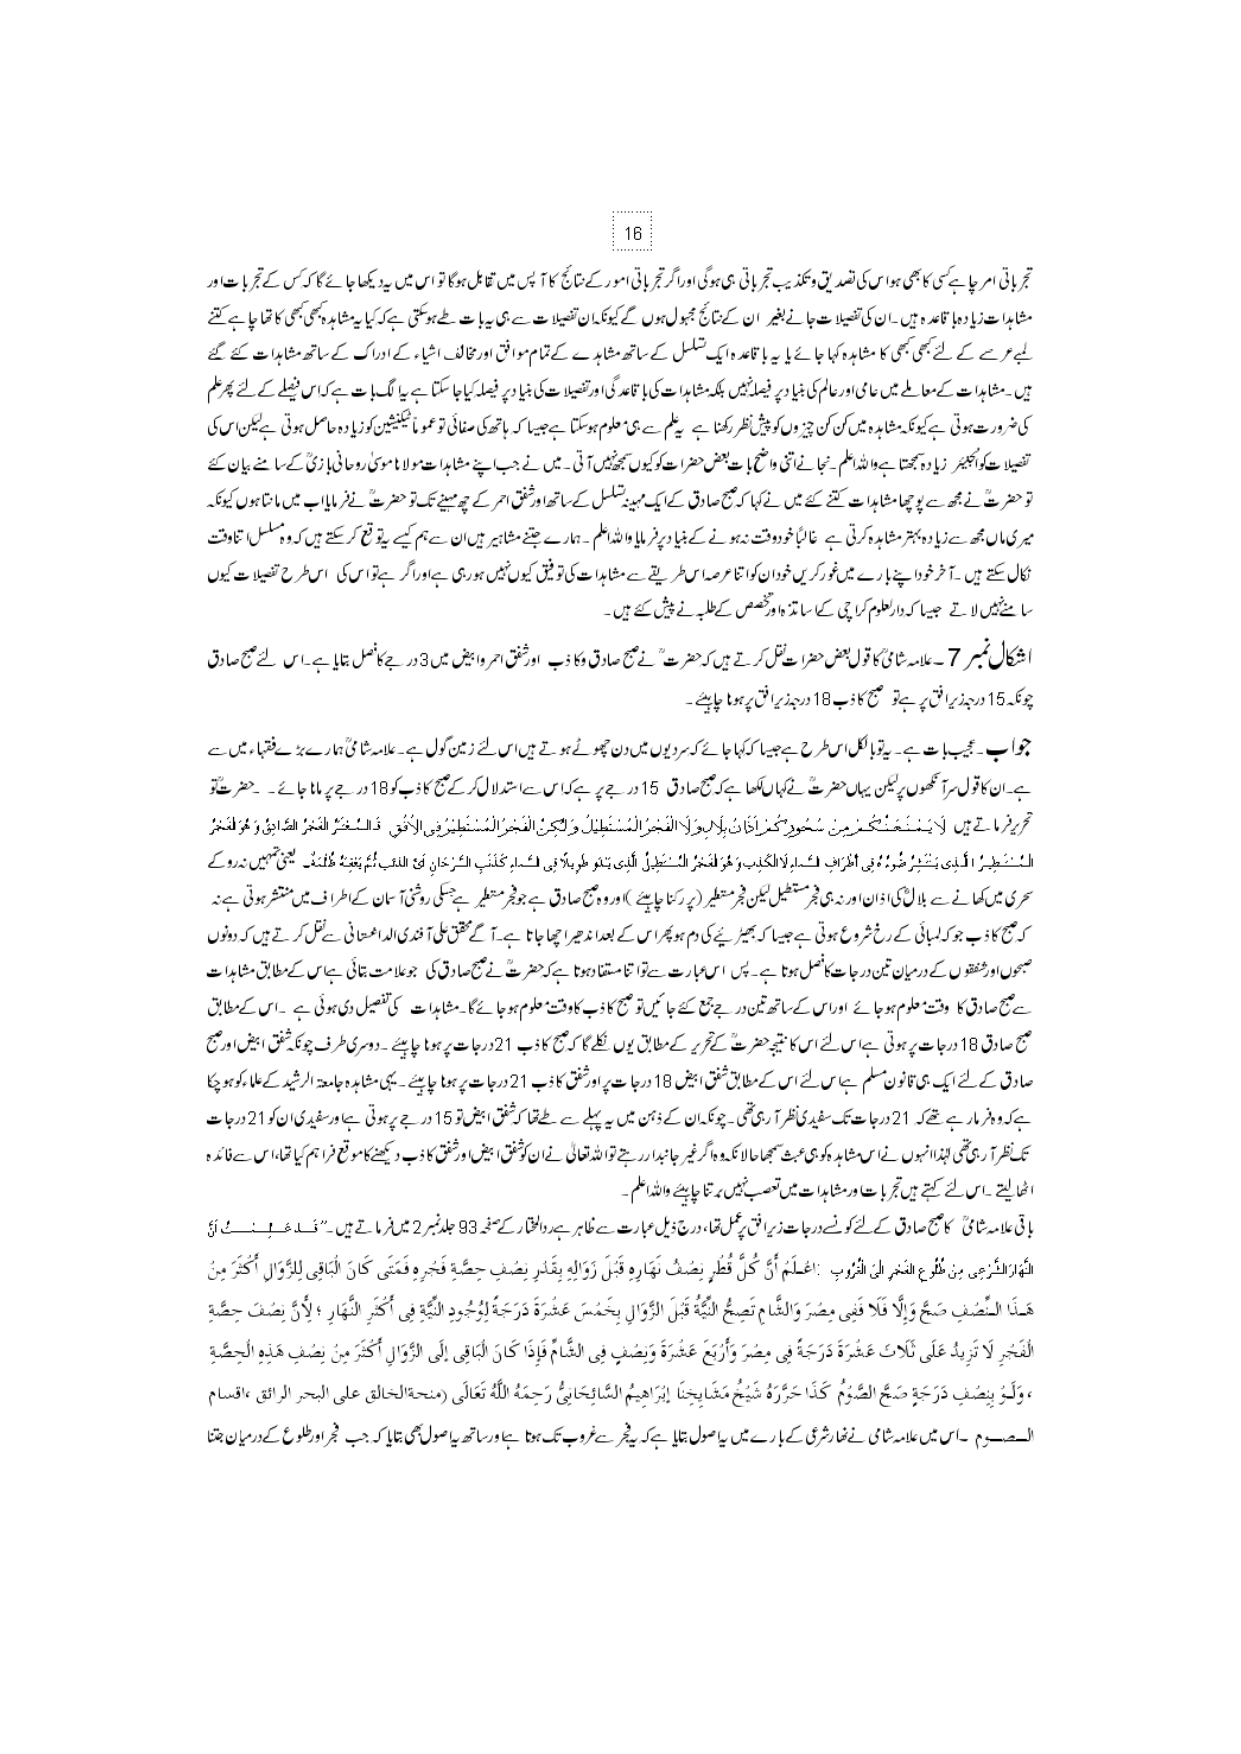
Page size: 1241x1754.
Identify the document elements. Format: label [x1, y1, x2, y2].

picture [150, 203, 1091, 1534]
